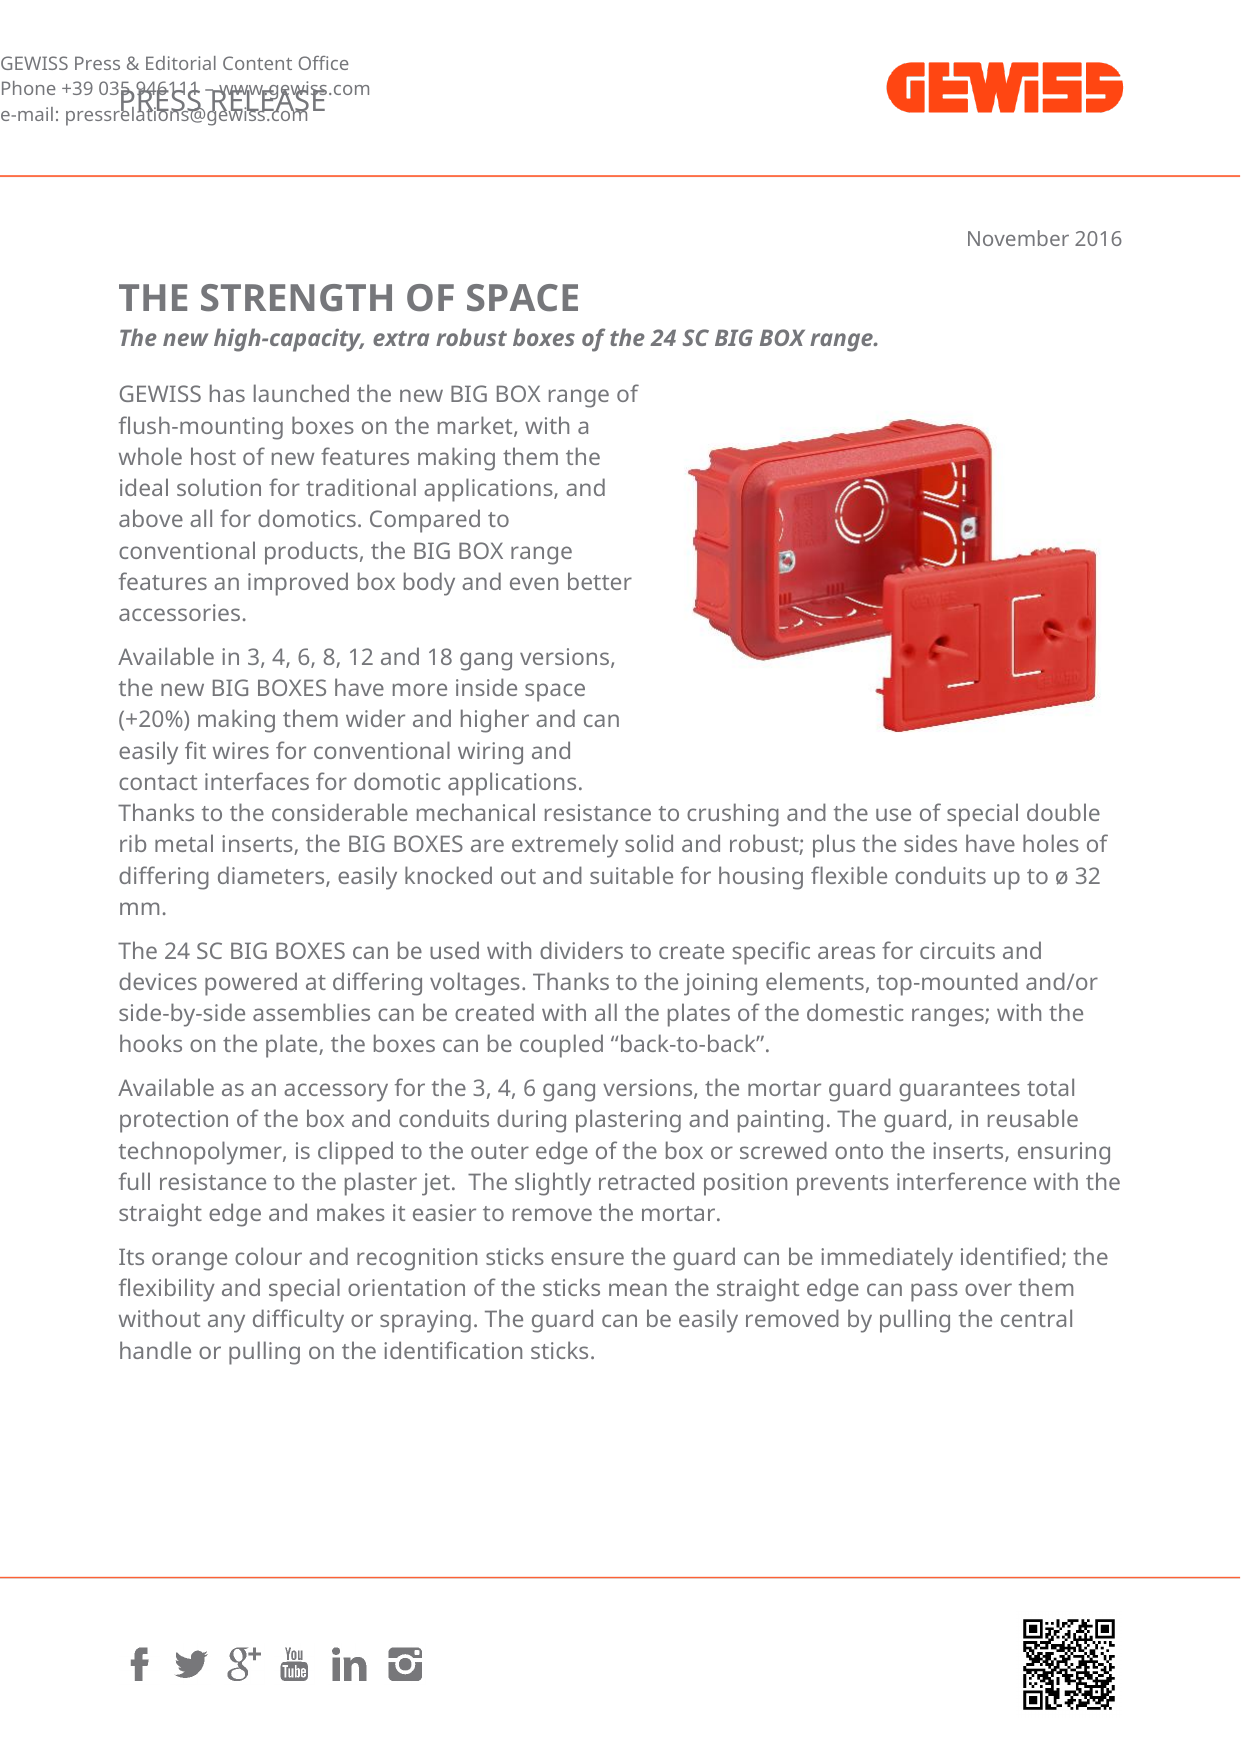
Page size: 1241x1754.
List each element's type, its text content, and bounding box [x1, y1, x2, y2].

text Available as an accessory for the 3, 4, 6 gang versions, the mortar guard guarantees total protection of the box and conduits during plastering and painting. The guard, in reusable technopolymer, is clipped to the outer edge of the box or screwed onto the inserts, ensuring full resistance to the plaster jet. The slightly retracted position prevents interference with the straight edge and makes it easier to remove the mortar. [118, 1072, 1122, 1228]
text Its orange colour and recognition sticks ensure the guard can be immediately identified; the flexibility and special orientation of the sticks mean the straight edge can pass over them without any difficulty or spraying. The guard can be easily removed by pulling the central handle or pulling on the identification sticks. [118, 1241, 1122, 1366]
text The new high-capacity, extra robust boxes of the 24 SC BIG BOX range. [118, 322, 1122, 353]
text The 24 SC BIG BOXES can be used with dividers to create specific areas for circuits and devices powered at differing voltages. Thanks to the joining elements, top-mounted and/or side-by-side assemblies can be created with all the plates of the domestic ranges; with the hooks on the plate, the boxes can be coupled “back-to-back”. [118, 934, 1122, 1059]
text November 2016 [118, 224, 1122, 253]
picture [0, 0, 1241, 1754]
text GEWISS has launched the new BIG BOX range of flush-mounting boxes on the market, with a whole host of new features making them the ideal solution for traditional applications, and above all for domotics. Compared to conventional products, the BIG BOX range features an improved box body and even better accessories. [118, 378, 1122, 628]
text Available in 3, 4, 6, 8, 12 and 18 gang versions, the new BIG BOXES have more inside space (+20%) making them wider and higher and can easily fit wires for conventional wiring and contact interfaces for domotic applications. Thanks to the considerable mechanical resistance to crushing and the use of special double rib metal inserts, the BIG BOXES are extremely solid and robust; plus the sides have holes of differing diameters, easily knocked out and suitable for housing flexible conduits up to ø 32 mm. [118, 641, 1122, 922]
text THE STRENGTH OF SPACE [118, 271, 1122, 322]
